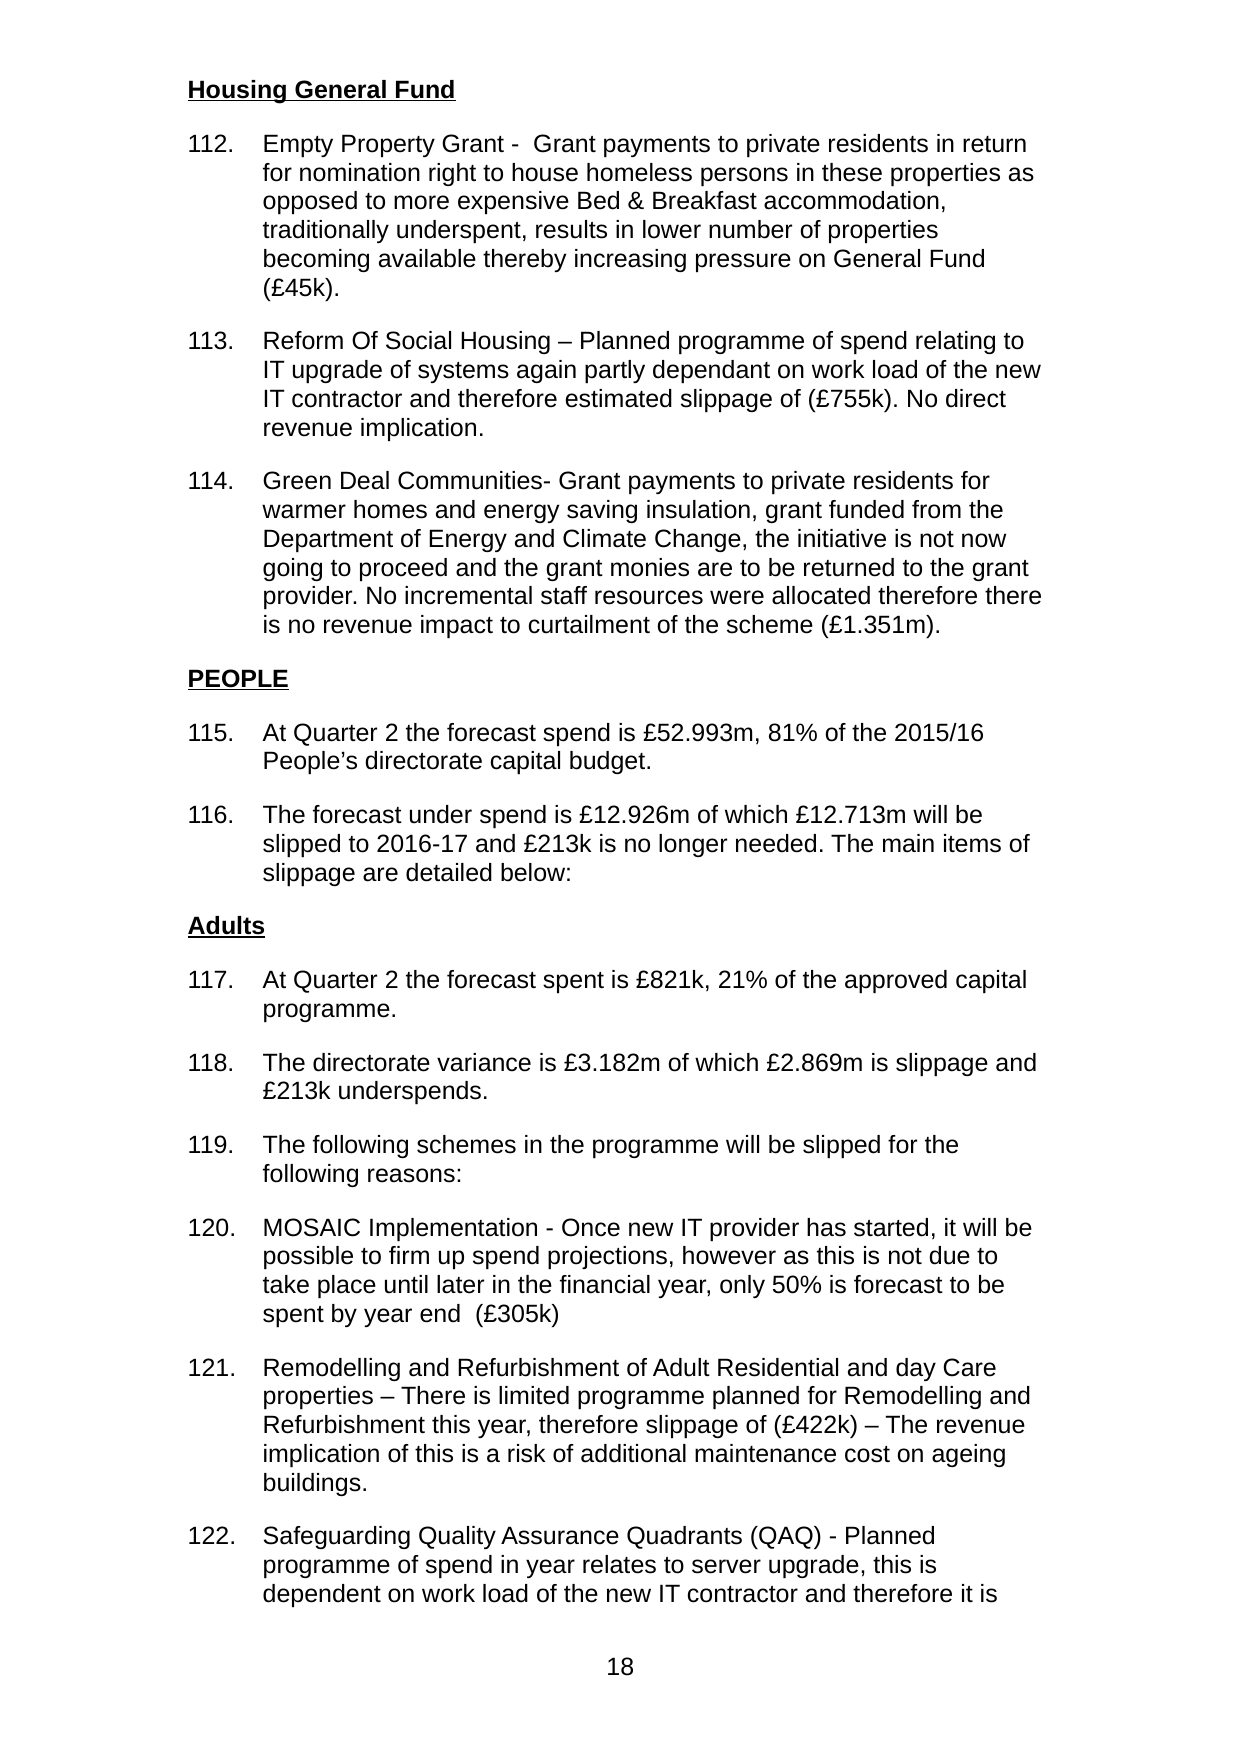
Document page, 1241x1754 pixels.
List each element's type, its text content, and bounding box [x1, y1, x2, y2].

list Remodelling and Refurbishment of Adult Residential and day Care properties – There is limited programme planned for Remodelling and Refurbishment this year, therefore slippage of (£422k) – The revenue implication of this is a risk of additional maintenance cost on ageing buildings. [187, 1352, 1053, 1496]
list Reform Of Social Housing – Planned programme of spend relating to IT upgrade of systems again partly dependant on work load of the new IT contractor and therefore estimated slippage of (£755k). No direct revenue implication. [187, 326, 1053, 441]
text Housing General Fund [187, 75, 1053, 104]
list Empty Property Grant - Grant payments to private residents in return for nomination right to house homeless persons in these properties as opposed to more expensive Bed & Breakfast accommodation, traditionally underspent, results in lower number of properties becoming available thereby increasing pressure on General Fund (£45k). [187, 129, 1053, 301]
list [187, 1521, 1053, 1607]
list The directorate variance is £3.182m of which £2.869m is slippage and £213k underspends. [187, 1047, 1053, 1105]
list The following schemes in the programme will be slipped for the following reasons: [187, 1130, 1053, 1187]
text PEOPLE [187, 664, 1053, 692]
list Green Deal Communities- Grant payments to private residents for warmer homes and energy saving insulation, grant funded from the Department of Energy and Climate Change, the initiative is not now going to proceed and the grant monies are to be returned to the grant provider. No incremental staff resources were allocated therefore there is no revenue impact to curtailment of the scheme (£1.351m). [187, 466, 1053, 639]
text Adults [187, 911, 1053, 940]
list The forecast under spend is £12.926m of which £12.713m will be slipped to 2016-17 and £213k is no longer needed. The main items of slippage are detailed below: [187, 800, 1053, 886]
list At Quarter 2 the forecast spend is £52.993m, 81% of the 2015/16 People’s directorate capital budget. [187, 717, 1053, 775]
list At Quarter 2 the forecast spent is £821k, 21% of the approved capital programme. [187, 965, 1053, 1022]
list MOSAIC Implementation - Once new IT provider has started, it will be possible to firm up spend projections, however as this is not due to take place until later in the financial year, only 50% is forecast to be spent by year end (£305k) [187, 1212, 1053, 1327]
